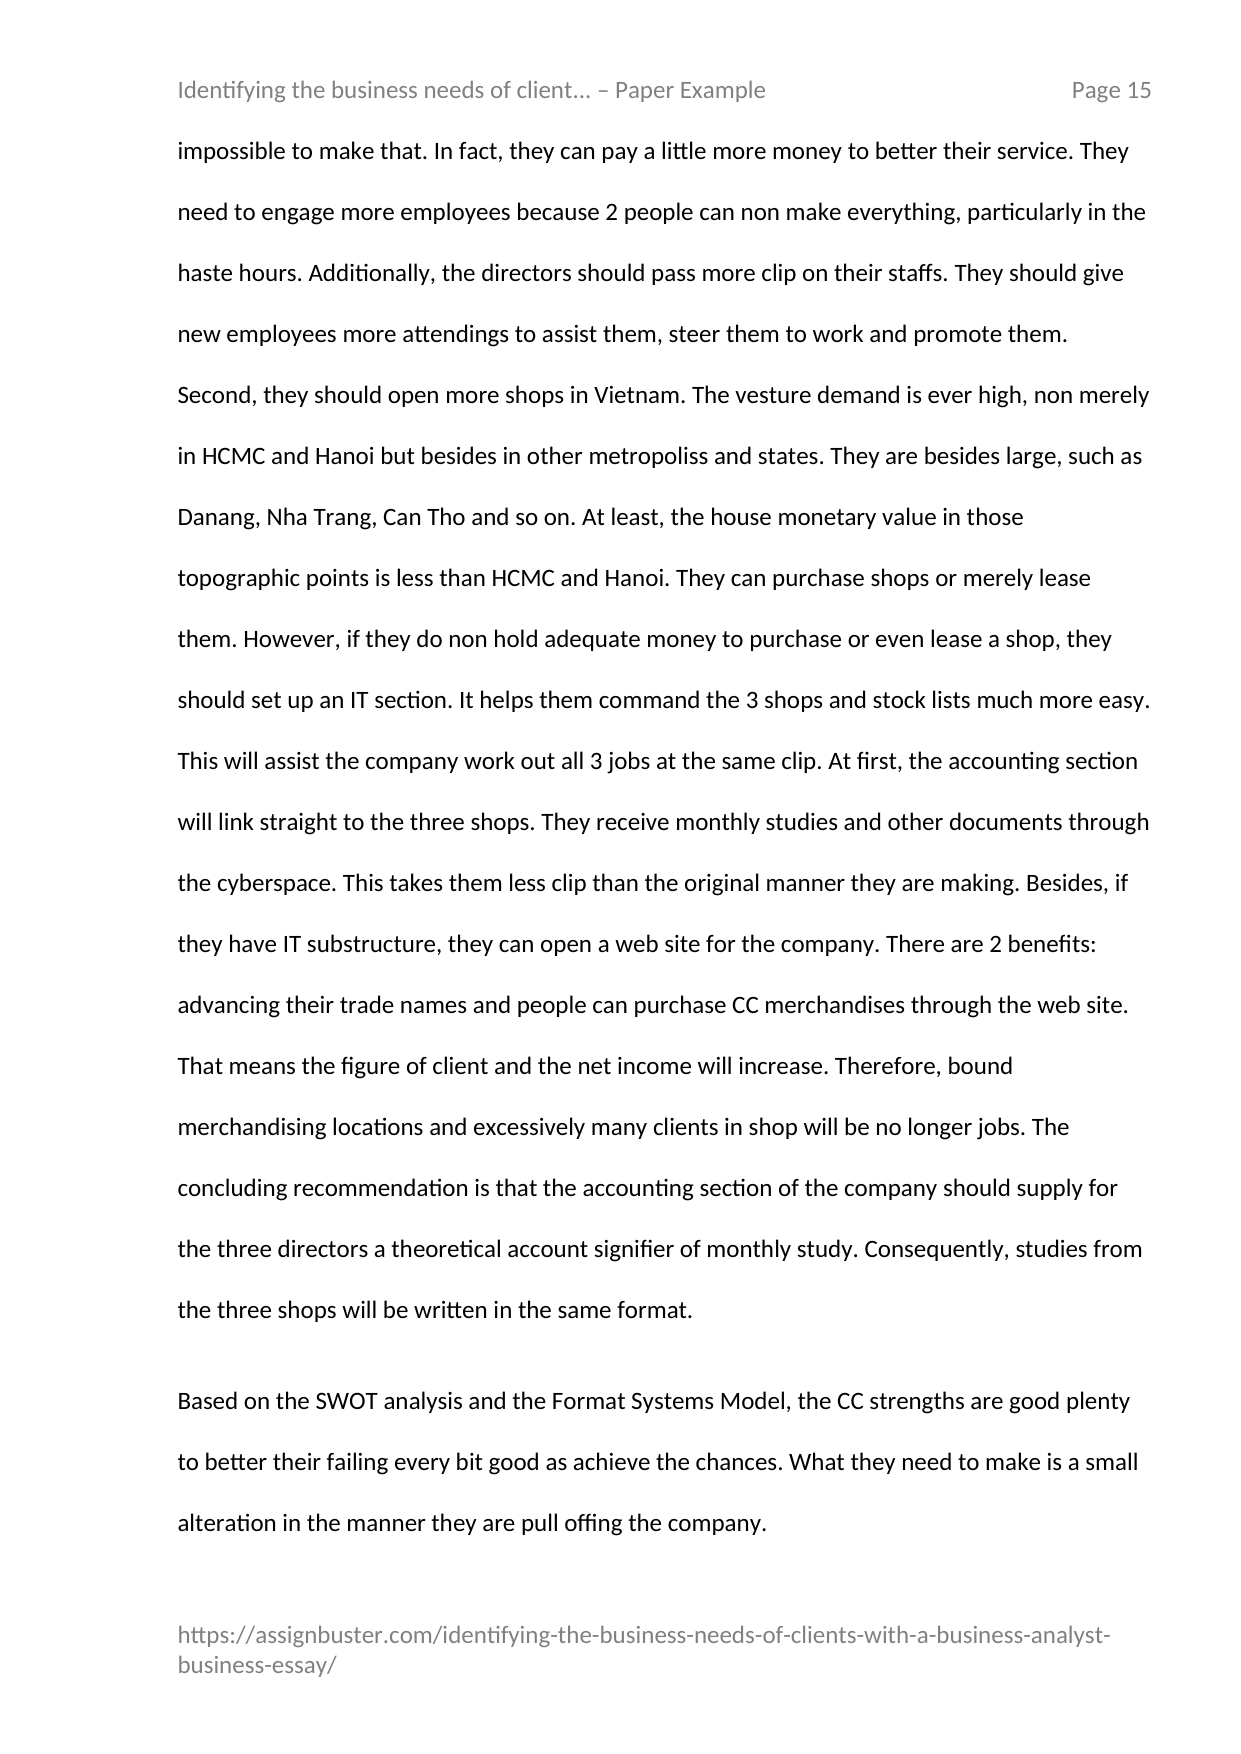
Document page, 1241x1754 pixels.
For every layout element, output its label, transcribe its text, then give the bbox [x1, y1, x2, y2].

text Based on the SWOT analysis and the Format Systems Model, the CC strengths are good plenty to better their failing every bit good as achieve the chances. What they need to make is a small alteration in the manner they are pull offing the company. [177, 1385, 1152, 1538]
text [177, 135, 1152, 1325]
